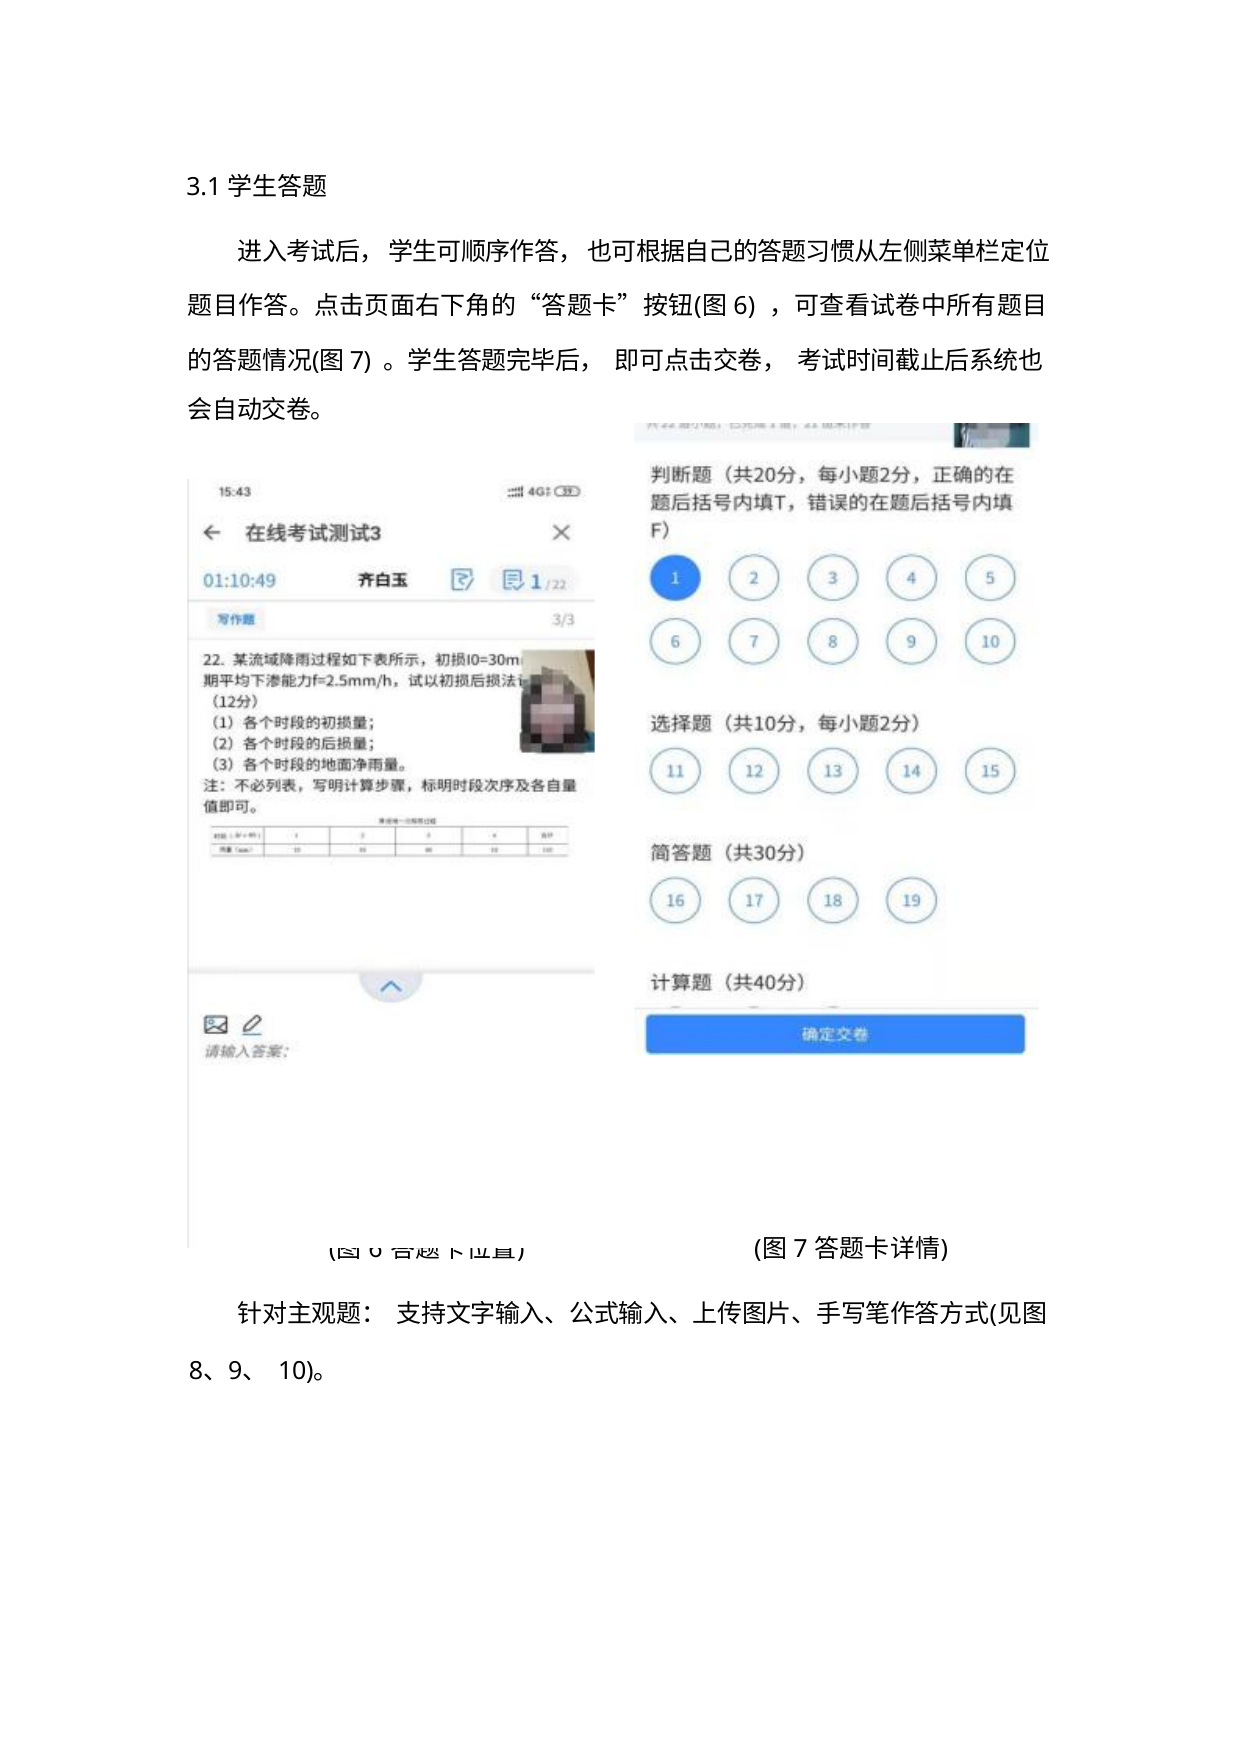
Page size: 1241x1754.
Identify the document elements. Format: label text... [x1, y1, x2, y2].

text 3.1 学生答题 [186, 172, 1054, 201]
text 针对主观题： 支持文字输入、公式输入、上传图片、手写笔作答方式(见图 8、9、 10)。 [189, 1294, 1051, 1386]
text 进入考试后， 学生可顺序作答， 也可根据自己的答题习惯从左侧菜单栏定位 题目作答。点击页面右下角的“答题卡”按钮(图 6) ，可查看试卷中所有题目 的答题情况(图 7) 。学生答题完毕后， 即可点击交卷， 考试时间截止后系统也 [188, 231, 1053, 377]
picture [187, 479, 595, 1248]
picture [634, 423, 1039, 1055]
text 会自动交卷。 [188, 395, 1054, 424]
text (图 6 答题卡位置) (图 7 答题卡详情) [316, 1234, 1054, 1263]
